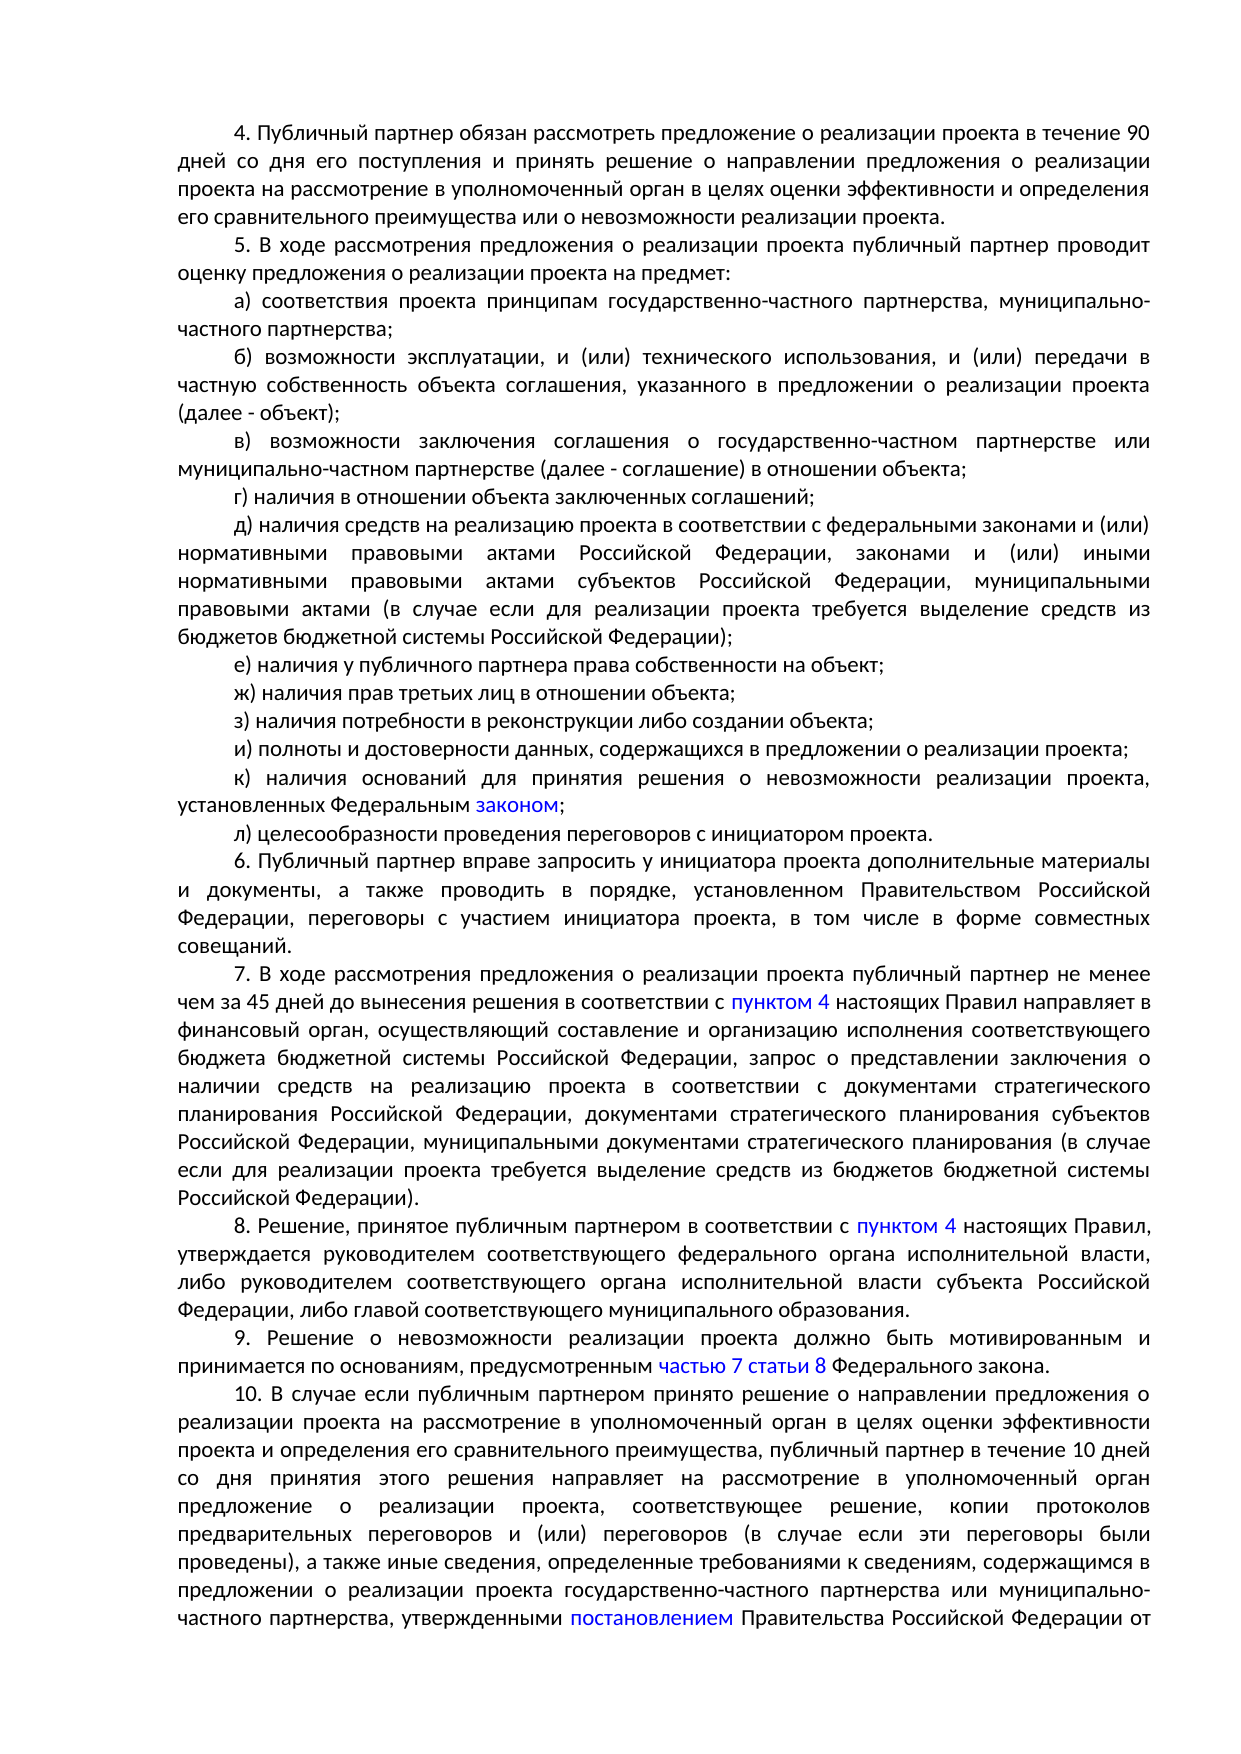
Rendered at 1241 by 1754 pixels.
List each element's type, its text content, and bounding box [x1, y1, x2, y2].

text л) целесообразности проведения переговоров с инициатором проекта. [177, 819, 1152, 847]
text 8. Решение, принятое публичным партнером в соответствии с пунктом 4 настоящих Правил, утверждается руководителем соответствующего федерального органа исполнительной власти, либо руководителем соответствующего органа исполнительной власти субъекта Российской Федерации, либо главой соответствующего муниципального образования. [177, 1211, 1152, 1323]
text е) наличия у публичного партнера права собственности на объект; [177, 651, 1152, 678]
text ж) наличия прав третьих лиц в отношении объекта; [177, 678, 1152, 707]
text г) наличия в отношении объекта заключенных соглашений; [177, 482, 1152, 510]
text в) возможности заключения соглашения о государственно-частном партнерстве или муниципально-частном партнерстве (далее - соглашение) в отношении объекта; [177, 426, 1152, 482]
text а) соответствия проекта принципам государственно-частного партнерства, муниципально-частного партнерства; [177, 286, 1152, 342]
text 5. В ходе рассмотрения предложения о реализации проекта публичный партнер проводит оценку предложения о реализации проекта на предмет: [177, 230, 1152, 286]
text б) возможности эксплуатации, и (или) технического использования, и (или) передачи в частную собственность объекта соглашения, указанного в предложении о реализации проекта (далее - объект); [177, 342, 1152, 426]
text 4. Публичный партнер обязан рассмотреть предложение о реализации проекта в течение 90 дней со дня его поступления и принять решение о направлении предложения о реализации проекта на рассмотрение в уполномоченный орган в целях оценки эффективности и определения его сравнительного преимущества или о невозможности реализации проекта. [177, 118, 1152, 230]
text к) наличия оснований для принятия решения о невозможности реализации проекта, установленных Федеральным законом; [177, 763, 1152, 819]
text 9. Решение о невозможности реализации проекта должно быть мотивированным и принимается по основаниям, предусмотренным частью 7 статьи 8 Федерального закона. [177, 1323, 1152, 1379]
text д) наличия средств на реализацию проекта в соответствии с федеральными законами и (или) нормативными правовыми актами Российской Федерации, законами и (или) иными нормативными правовыми актами субъектов Российской Федерации, муниципальными правовыми актами (в случае если для реализации проекта требуется выделение средств из бюджетов бюджетной системы Российской Федерации); [177, 510, 1152, 651]
text и) полноты и достоверности данных, содержащихся в предложении о реализации проекта; [177, 734, 1152, 763]
text 6. Публичный партнер вправе запросить у инициатора проекта дополнительные материалы и документы, а также проводить в порядке, установленном Правительством Российской Федерации, переговоры с участием инициатора проекта, в том числе в форме совместных совещаний. [177, 847, 1152, 959]
text з) наличия потребности в реконструкции либо создании объекта; [177, 707, 1152, 734]
text 7. В ходе рассмотрения предложения о реализации проекта публичный партнер не менее чем за 45 дней до вынесения решения в соответствии с пунктом 4 настоящих Правил направляет в финансовый орган, осуществляющий составление и организацию исполнения соответствующего бюджета бюджетной системы Российской Федерации, запрос о представлении заключения о наличии средств на реализацию проекта в соответствии с документами стратегического планирования Российской Федерации, документами стратегического планирования субъектов Российской Федерации, муниципальными документами стратегического планирования (в случае если для реализации проекта требуется выделение средств из бюджетов бюджетной системы Российской Федерации). [177, 959, 1152, 1211]
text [177, 1379, 1152, 1631]
